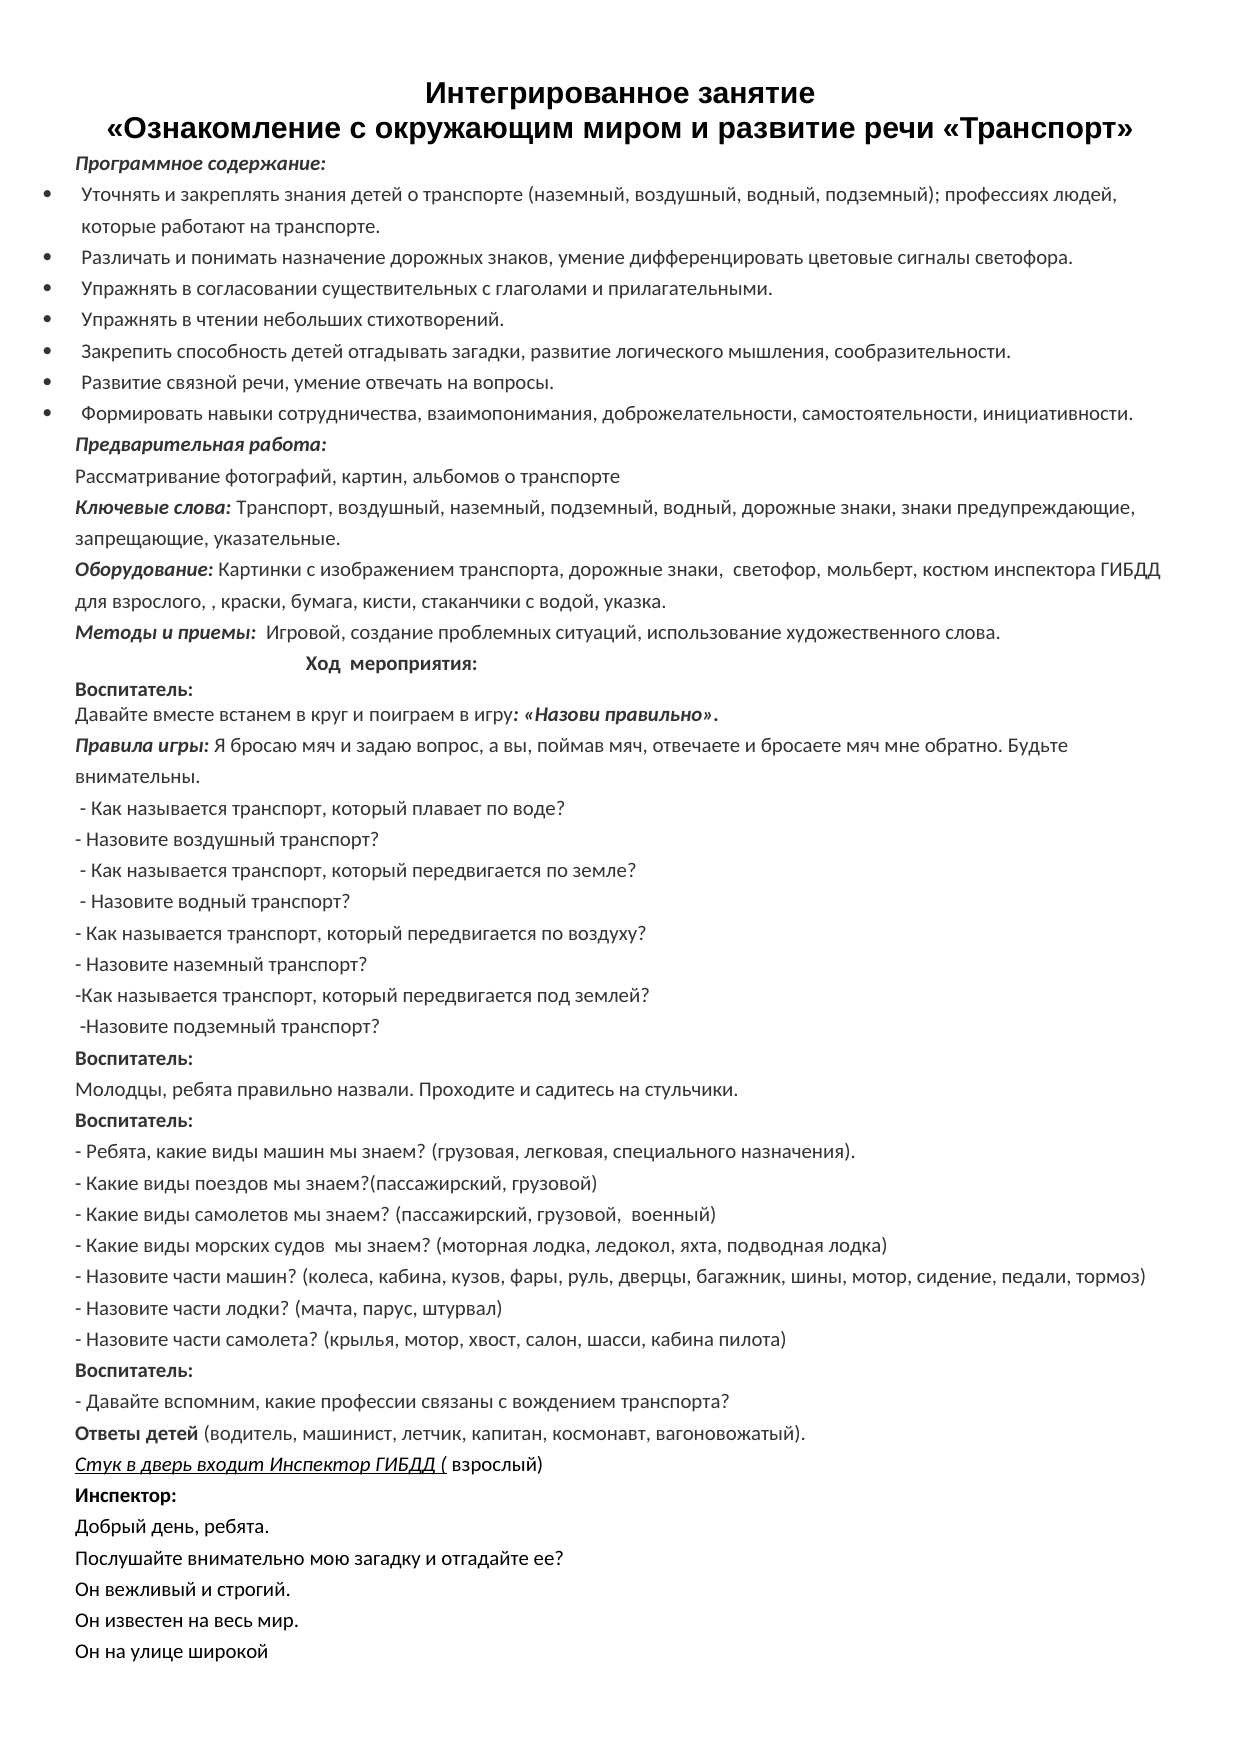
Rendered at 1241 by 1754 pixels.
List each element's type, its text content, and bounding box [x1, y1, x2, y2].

text Воспитатель: [75, 676, 1165, 701]
text Предварительная работа: [75, 426, 1165, 457]
text Воспитатель: [75, 1102, 1165, 1133]
text -Назовите подземный транспорт? [75, 1008, 1165, 1039]
text - Назовите части лодки? (мачта, парус, штурвал) [75, 1289, 1165, 1320]
list Развитие связной речи, умение отвечать на вопросы. [44, 363, 1159, 394]
text Добрый день, ребята. [75, 1508, 1165, 1539]
text Он на улице широкой [75, 1633, 1165, 1664]
list Закрепить способность детей отгадывать загадки, развитие логического мышления, сообразительности. [44, 332, 1159, 363]
text Воспитатель: [75, 1352, 1165, 1383]
text - Как называется транспорт, который передвигается по воздуху? [75, 914, 1165, 945]
text Ответы детей (водитель, машинист, летчик, капитан, космонавт, вагоновожатый). [75, 1414, 1165, 1445]
list Упражнять в чтении небольших стихотворений. [44, 301, 1159, 332]
list Уточнять и закреплять знания детей о транспорте (наземный, воздушный, водный, подземный); профессиях людей, которые работают на транспорте. [44, 176, 1159, 238]
text -Как называется транспорт, который передвигается под землей? [75, 977, 1165, 1008]
text - Назовите воздушный транспорт? [75, 820, 1165, 852]
text - Ребята, какие виды машин мы знаем? (грузовая, легковая, специального назначения). [75, 1133, 1165, 1164]
text Ход мероприятия: [75, 644, 1165, 676]
text Воспитатель: [75, 1039, 1165, 1070]
text Молодцы, ребята правильно назвали. Проходите и садитесь на стульчики. [75, 1070, 1165, 1102]
text Методы и приемы: Игровой, создание проблемных ситуаций, использование художественного слова. [75, 613, 1165, 644]
list Формировать навыки сотрудничества, взаимопонимания, доброжелательности, самостоятельности, инициативности. [44, 394, 1159, 426]
text - Назовите части машин? (колеса, кабина, кузов, фары, руль, дверцы, багажник, шины, мотор, сидение, педали, тормоз) [75, 1258, 1165, 1289]
text Правила игры: Я бросаю мяч и задаю вопрос, а вы, поймав мяч, отвечаете и бросаете мяч мне обратно. Будьте внимательны. [75, 727, 1165, 789]
text Послушайте внимательно мою загадку и отгадайте ее? [75, 1539, 1165, 1570]
text - Какие виды самолетов мы знаем? (пассажирский, грузовой, военный) [75, 1195, 1165, 1227]
text - Какие виды морских судов мы знаем? (моторная лодка, ледокол, яхта, подводная лодка) [75, 1227, 1165, 1258]
text Давайте вместе встанем в круг и поиграем в игру: «Назови правильно». [75, 701, 1165, 727]
list Различать и понимать назначение дорожных знаков, умение дифференцировать цветовые сигналы светофора. [44, 238, 1159, 269]
text - Как называется транспорт, который передвигается по земле? [75, 852, 1165, 883]
list Упражнять в согласовании существительных с глаголами и прилагательными. [44, 269, 1159, 301]
text Он известен на весь мир. [75, 1602, 1165, 1633]
text Ключевые слова: Транспорт, воздушный, наземный, подземный, водный, дорожные знаки, знаки предупреждающие, запрещающие, указательные. [75, 488, 1165, 551]
text - Какие виды поездов мы знаем?(пассажирский, грузовой) [75, 1164, 1165, 1195]
text - Давайте вспомним, какие профессии связаны с вождением транспорта? [75, 1383, 1165, 1414]
text Он вежливый и строгий. [75, 1570, 1165, 1602]
text - Назовите части самолета? (крылья, мотор, хвост, салон, шасси, кабина пилота) [75, 1320, 1165, 1352]
text Программное содержание: [75, 144, 1165, 176]
text - Как называется транспорт, который плавает по воде? [75, 789, 1165, 820]
text Стук в дверь входит Инспектор ГИБДД ( взрослый) [75, 1445, 1165, 1477]
text Интегрированное занятие [75, 75, 1165, 110]
text «Ознакомление с окружающим миром и развитие речи «Транспорт» [75, 110, 1165, 144]
text Рассматривание фотографий, картин, альбомов о транспорте [75, 457, 1165, 488]
text - Назовите наземный транспорт? [75, 945, 1165, 977]
text - Назовите водный транспорт? [75, 883, 1165, 914]
text Оборудование: Картинки с изображением транспорта, дорожные знаки, светофор, мольберт, костюм инспектора ГИБДД для взрослого, , краски, бумага, кисти, стаканчики с водой, указка. [75, 551, 1165, 613]
text Инспектор: [75, 1477, 1165, 1508]
